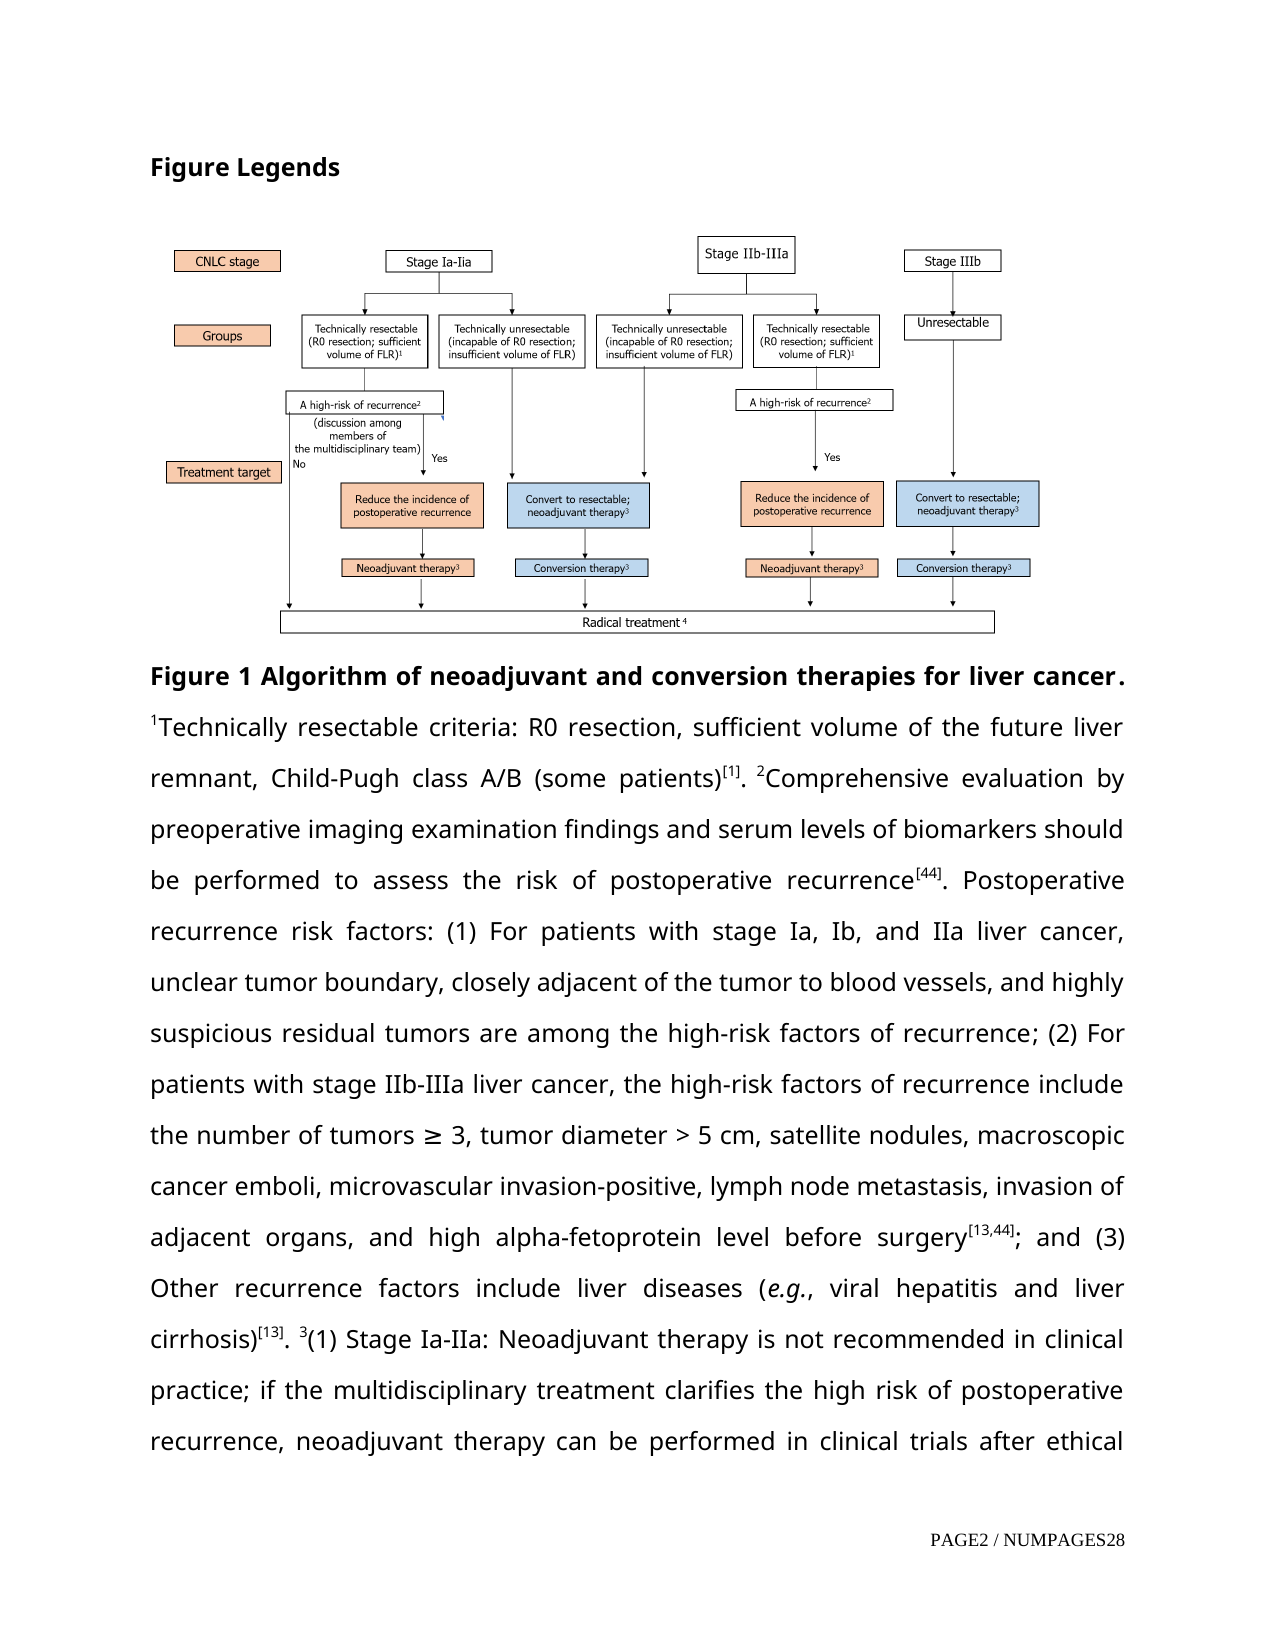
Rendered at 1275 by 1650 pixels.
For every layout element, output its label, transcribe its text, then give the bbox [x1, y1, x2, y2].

text Figure Legends [150, 150, 1125, 184]
picture [150, 201, 1050, 644]
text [150, 658, 1125, 1458]
